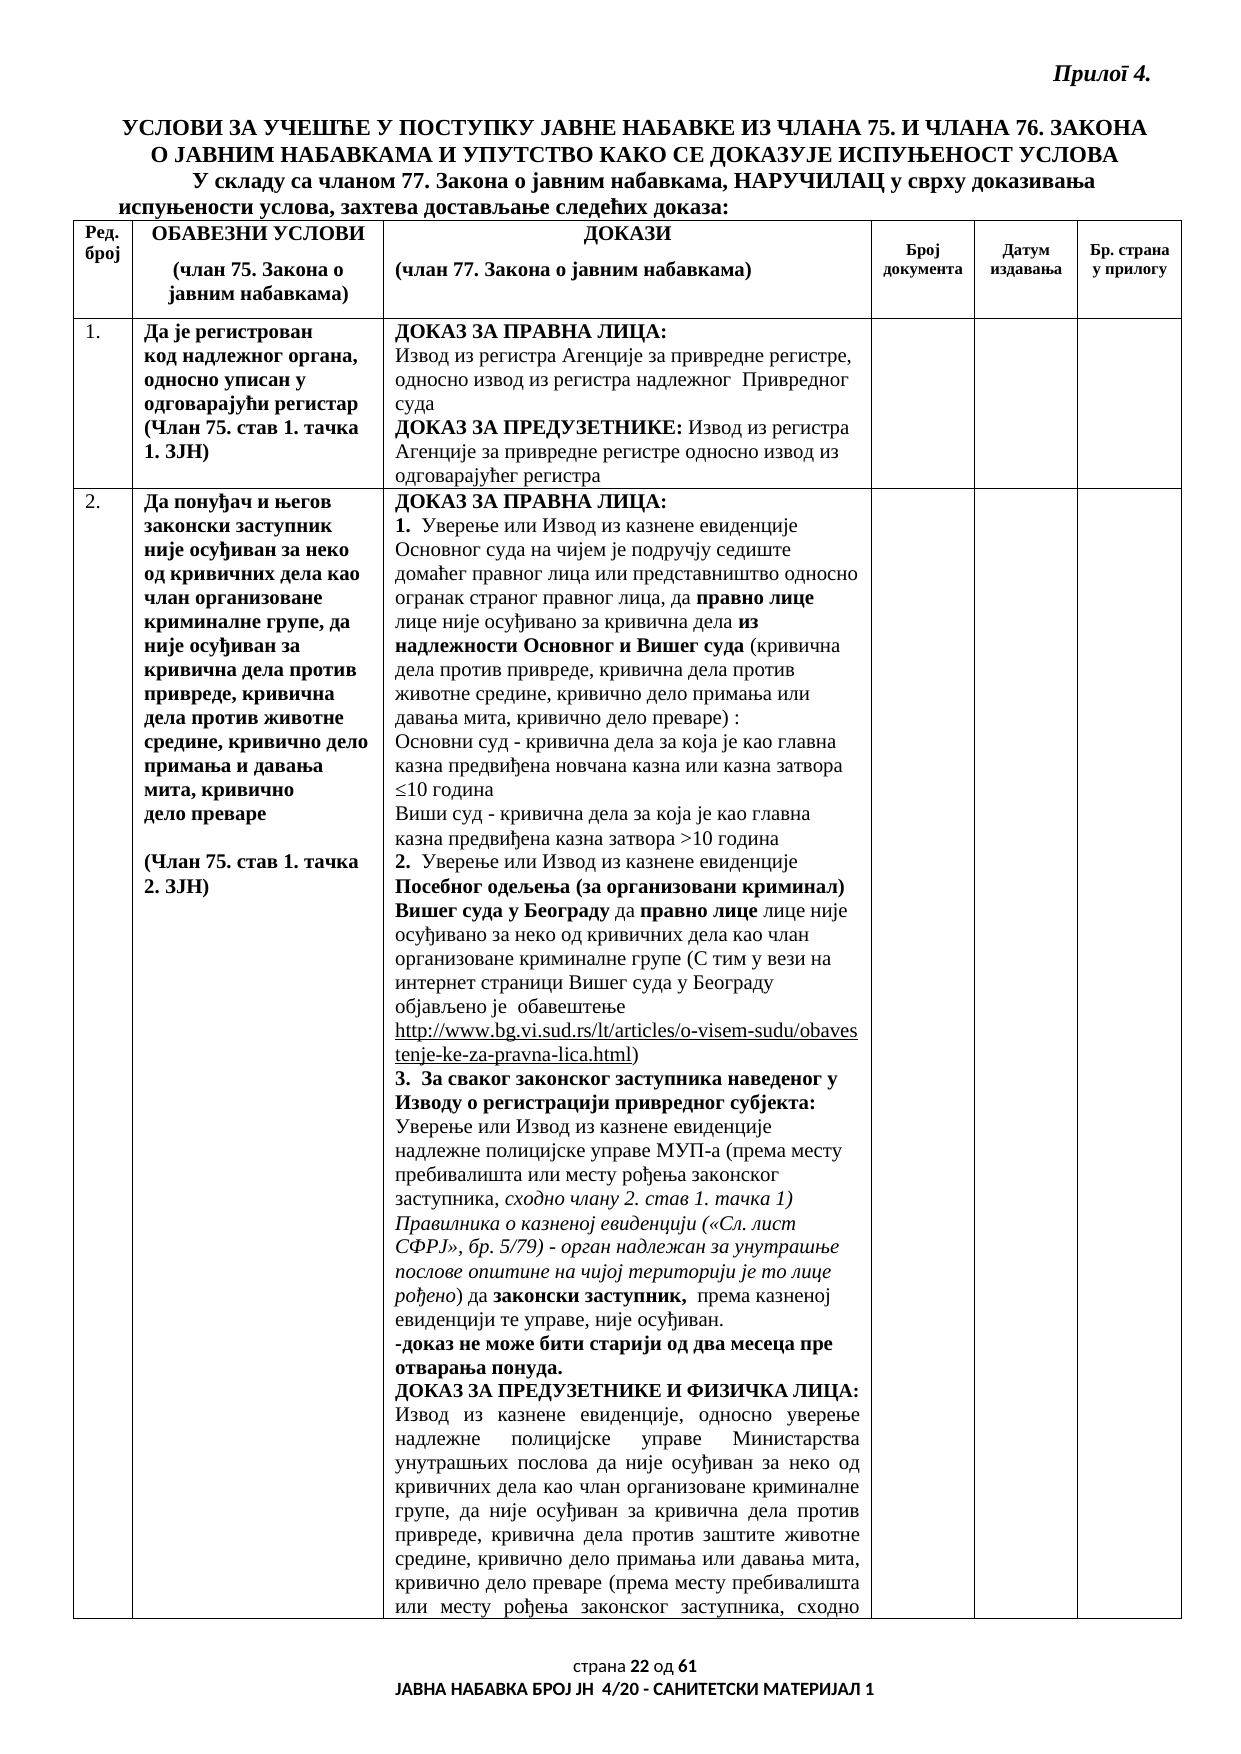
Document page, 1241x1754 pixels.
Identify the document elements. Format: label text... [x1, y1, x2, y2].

table_cell [975, 489, 1077, 1618]
table_header Датум издавања [975, 221, 1077, 318]
table_cell 1. [74, 319, 132, 487]
table_header Ред. број [74, 221, 132, 318]
table_cell 2. [74, 489, 132, 1618]
table_header Бр. страна у прилогу [1078, 221, 1181, 318]
text УСЛОВИ ЗА УЧЕШЋЕ У ПОСТУПКУ ЈАВНЕ НАБАВКЕ ИЗ ЧЛАНА 75. И ЧЛАНА 76. ЗАКОНА О ЈАВНИМ НАБАВКАМА И УПУТСТВО КАКО СЕ ДОКАЗУЈЕ ИСПУЊЕНОСТ УСЛОВА [118, 114, 1152, 167]
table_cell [133, 489, 383, 1618]
table_cell [872, 489, 974, 1618]
table_header ДОКАЗИ (члан 77. Закона о јавним набавкама) [384, 221, 871, 318]
text Прилог 4. [118, 59, 1152, 87]
table_cell [1078, 319, 1181, 487]
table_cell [384, 489, 871, 1618]
table_header ОБАВЕЗНИ УСЛОВИ (члан 75. Закона о јавним набавкама) [133, 221, 383, 318]
table_cell ДОКАЗ ЗА ПРАВНА ЛИЦА: Извод из регистра Агенције за привредне регистре, односно извод из регистра надлежног Привредног суда ДОКАЗ ЗА ПРЕДУЗЕТНИКЕ: Извод из регистра Агенције за привредне регистре односно извод из одговарајућег регистра [384, 319, 871, 487]
table_cell [975, 319, 1077, 487]
table_header Број документа [872, 221, 974, 318]
text У складу са чланом 77. Закона о јавним набавкама, НАРУЧИЛАЦ у сврху доказивања испуњености услова, захтева достављање следећих доказа: [118, 167, 1152, 220]
table_cell [872, 319, 974, 487]
table_cell [1078, 489, 1181, 1618]
table_cell Да је регистрован код надлежног органа, односно уписан у одговарајући регистар (Члан 75. став 1. тачка 1. ЗЈН) [133, 319, 383, 487]
